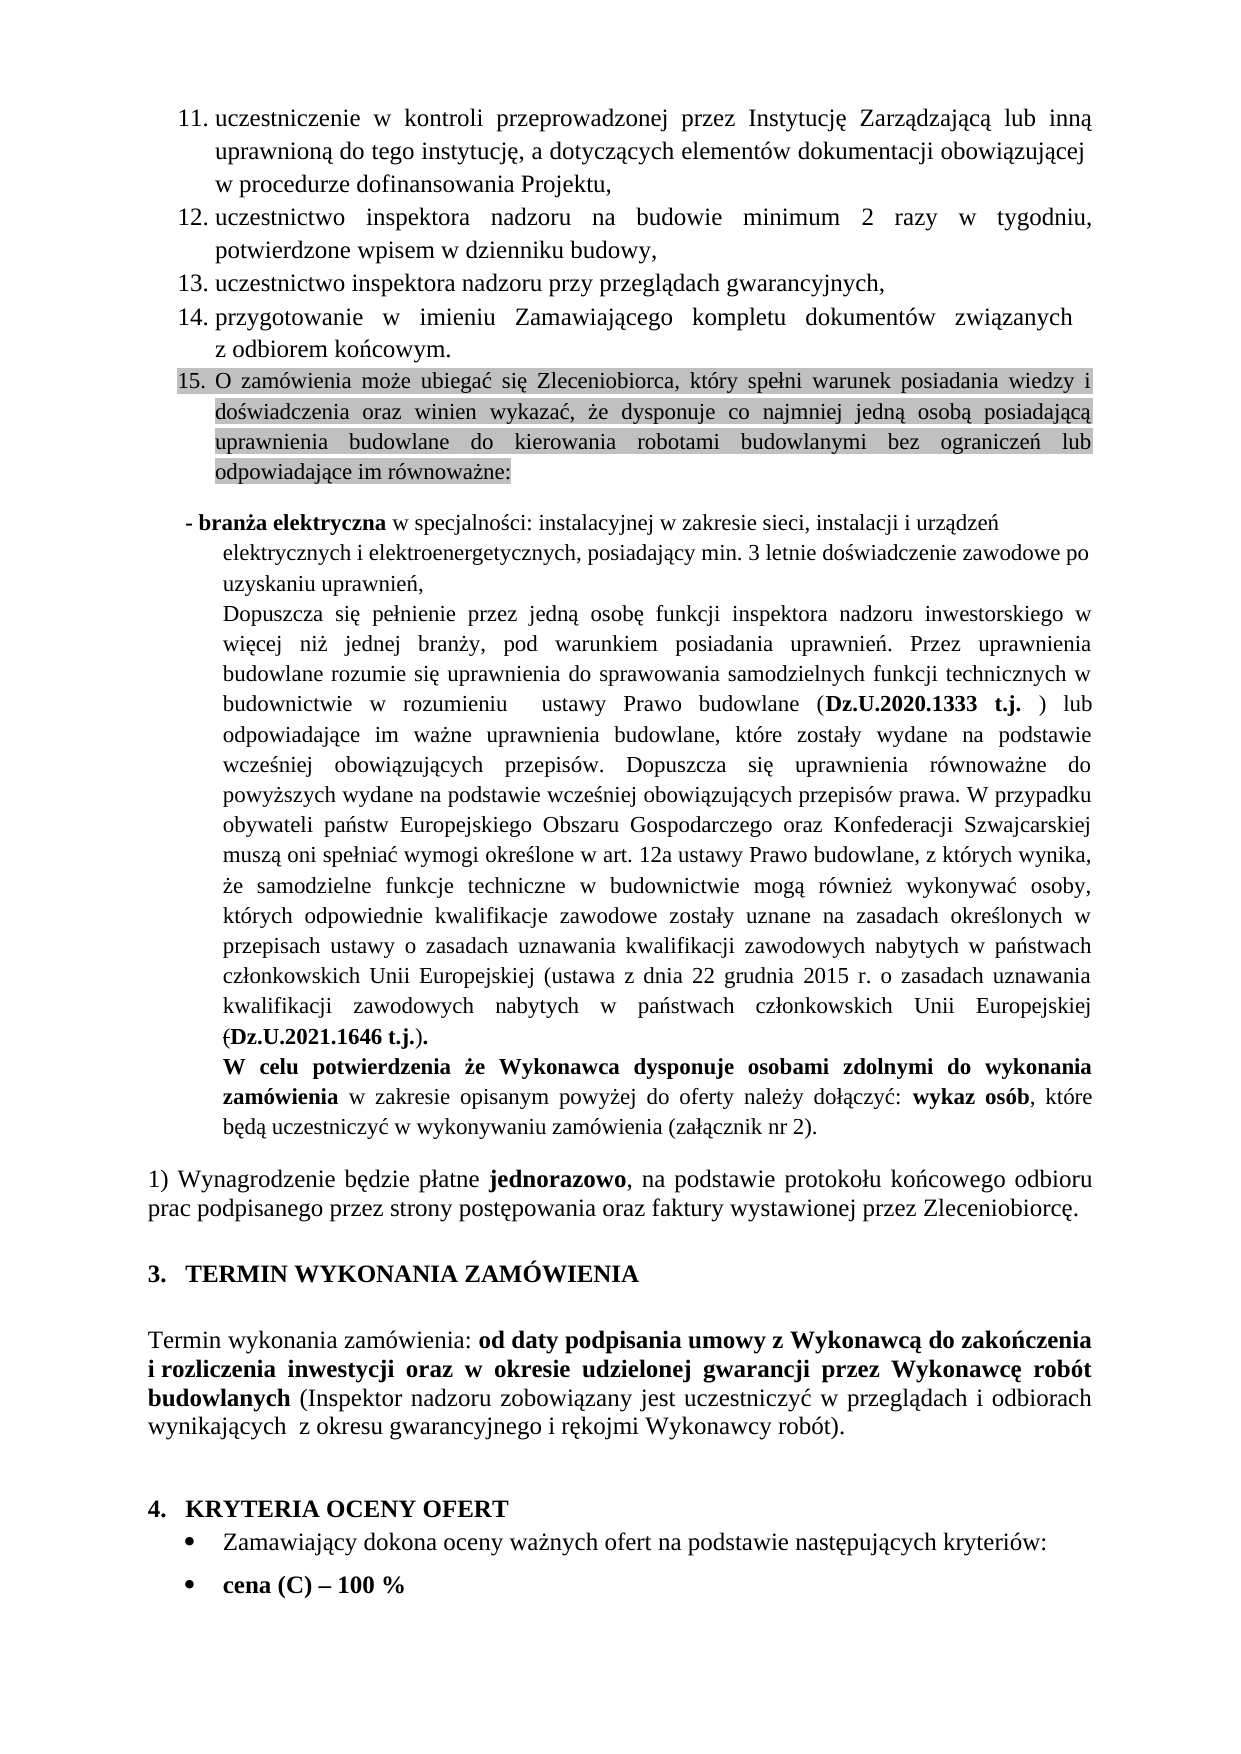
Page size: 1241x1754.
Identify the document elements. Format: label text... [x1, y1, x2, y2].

text 3. TERMIN WYKONANIA ZAMÓWIENIA [148, 1259, 1093, 1288]
list uczestnictwo inspektora nadzoru przy przeglądach gwarancyjnych, [177, 268, 1093, 297]
list Termin wykonania zamówienia: od daty podpisania umowy z Wykonawcą do zakończenia i rozliczenia inwestycji oraz w okresie udzielonej gwarancji przez Wykonawcę robót budowlanych (Inspektor nadzoru zobowiązany jest uczestniczyć w przeglądach i odbiorach wynikających z okresu gwarancyjnego i rękojmi Wykonawcy robót). [148, 1325, 1093, 1440]
list W celu potwierdzenia że Wykonawca dysponuje osobami zdolnymi do wykonania zamówienia w zakresie opisanym powyżej do oferty należy dołączyć: wykaz osób, które będą uczestniczyć w wykonywaniu zamówienia (załącznik nr 2). [223, 1053, 1093, 1140]
list elektrycznych i elektroenergetycznych, posiadający min. 3 letnie doświadczenie zawodowe po [223, 539, 1093, 566]
list przygotowanie w imieniu Zamawiającego kompletu dokumentów związanych z odbiorem końcowym. [177, 302, 1093, 363]
list uzyskaniu uprawnień, [223, 570, 1093, 596]
text 1) Wynagrodzenie będzie płatne jednorazowo, na podstawie protokołu końcowego odbioru prac podpisanego przez strony postępowania oraz faktury wystawionej przez Zleceniobiorcę. [148, 1164, 1093, 1222]
text - branża elektryczna w specjalności: instalacyjnej w zakresie sieci, instalacji i urządzeń [185, 509, 1093, 536]
list uczestniczenie w kontroli przeprowadzonej przez Instytucję Zarządzającą lub inną uprawnioną do tego instytucję, a dotyczących elementów dokumentacji obowiązującej w procedurze dofinansowania Projektu, [177, 103, 1093, 198]
list uczestnictwo inspektora nadzoru na budowie minimum 2 razy w tygodniu, potwierdzone wpisem w dzienniku budowy, [177, 202, 1093, 264]
list Zamawiający dokona oceny ważnych ofert na podstawie następujących kryteriów: [185, 1527, 1093, 1556]
list O zamówienia może ubiegać się Zleceniobiorca, który spełni warunek posiadania wiedzy i doświadczenia oraz winien wykazać, że dysponuje co najmniej jedną osobą posiadającą uprawnienia budowlane do kierowania robotami budowlanymi bez ograniczeń lub odpowiadające im równoważne: [177, 394, 1093, 484]
list cena (C) – 100 % [185, 1570, 1093, 1599]
list Dopuszcza się pełnienie przez jedną osobę funkcji inspektora nadzoru inwestorskiego w więcej niż jednej branży, pod warunkiem posiadania uprawnień. Przez uprawnienia budowlane rozumie się uprawnienia do sprawowania samodzielnych funkcji technicznych w budownictwie w rozumieniu ustawy Prawo budowlane (Dz.U.2020.1333 t.j. ) lub odpowiadające im ważne uprawnienia budowlane, które zostały wydane na podstawie wcześniej obowiązujących przepisów. Dopuszcza się uprawnienia równoważne do powyższych wydane na podstawie wcześniej obowiązujących przepisów prawa. W przypadku obywateli państw Europejskiego Obszaru Gospodarczego oraz Konfederacji Szwajcarskiej muszą oni spełniać wymogi określone w art. 12a ustawy Prawo budowlane, z których wynika, że samodzielne funkcje techniczne w budownictwie mogą również wykonywać osoby, których odpowiednie kwalifikacje zawodowe zostały uznane na zasadach określonych w przepisach ustawy o zasadach uznawania kwalifikacji zawodowych nabytych w państwach członkowskich Unii Europejskiej (ustawa z dnia 22 grudnia 2015 r. o zasadach uznawania kwalifikacji zawodowych nabytych w państwach członkowskich Unii Europejskiej (Dz.U.2021.1646 t.j.). [223, 600, 1093, 1049]
text 4. KRYTERIA OCENY OFERT [148, 1494, 1093, 1523]
